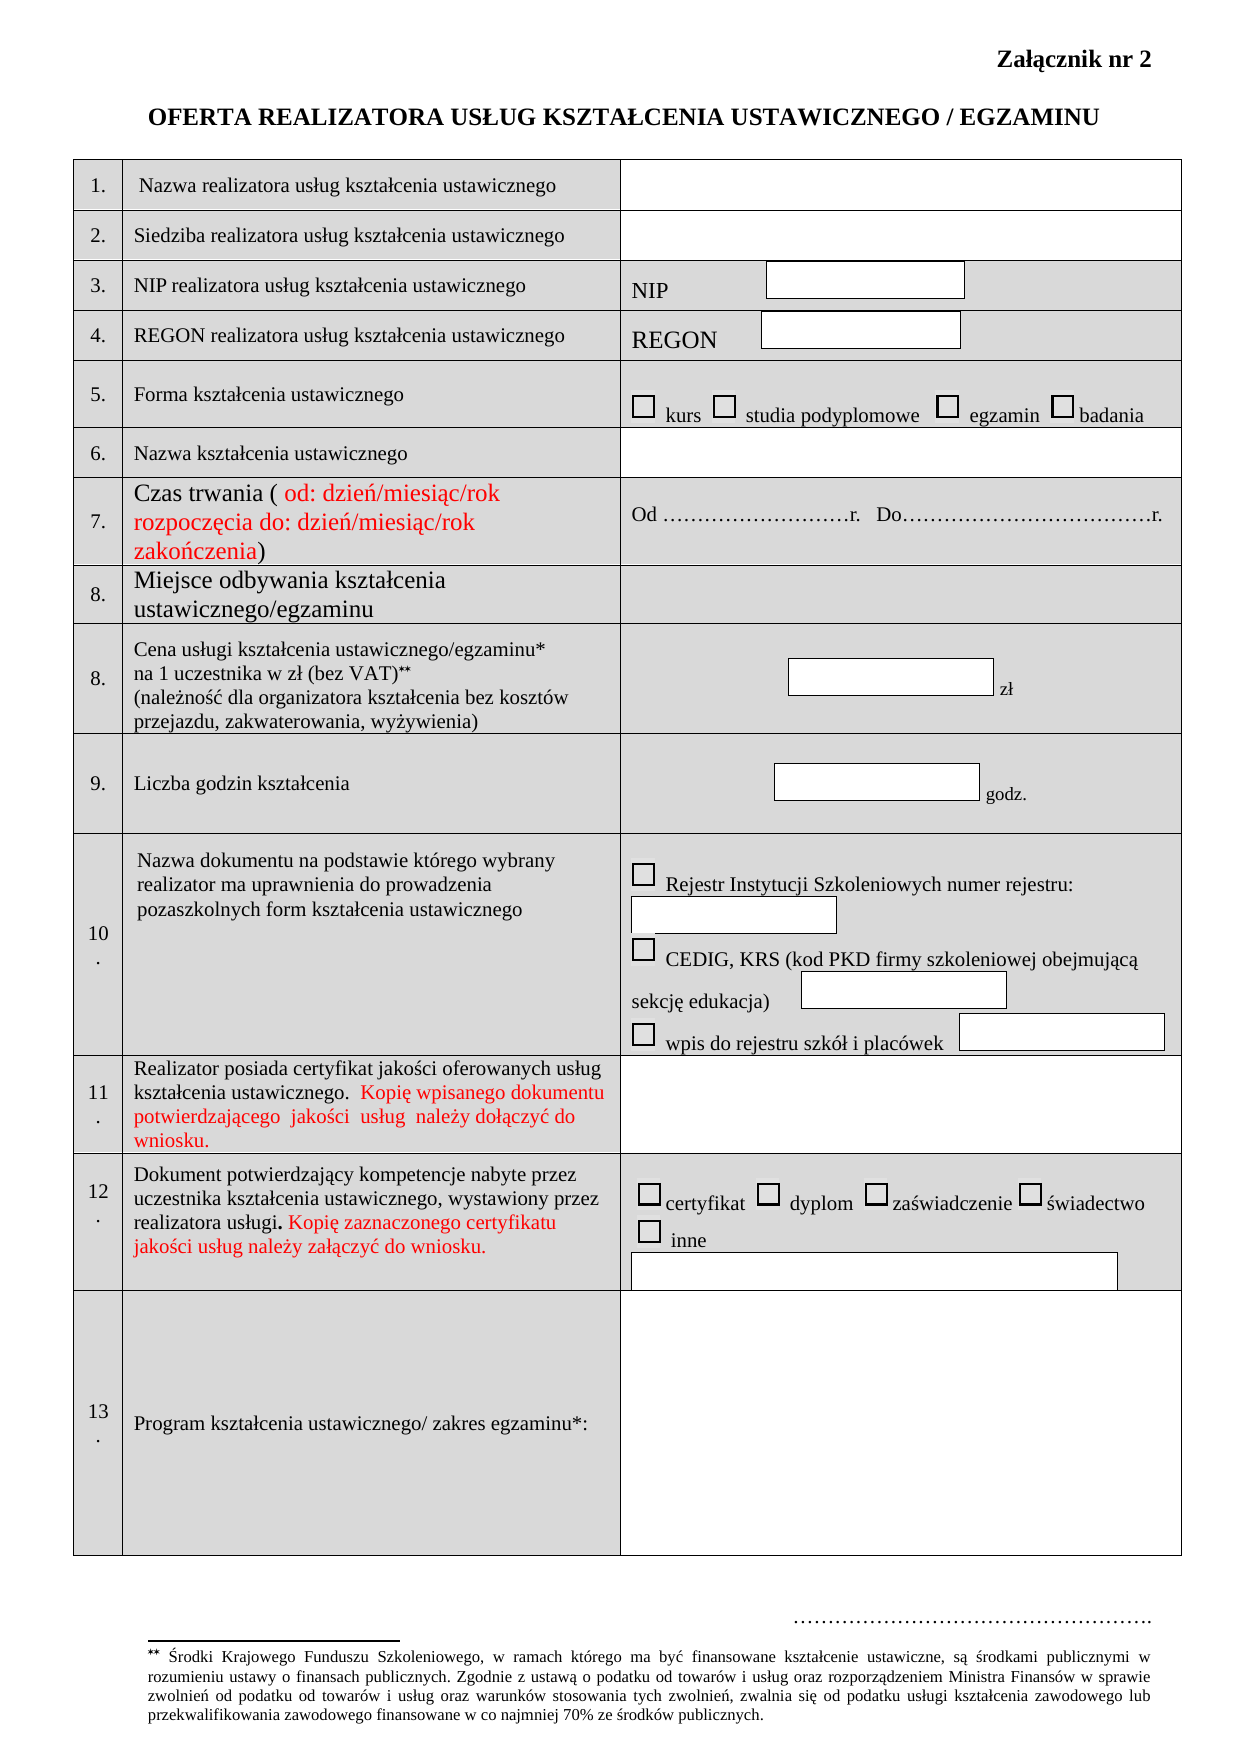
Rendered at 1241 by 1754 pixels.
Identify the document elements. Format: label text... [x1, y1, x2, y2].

table_cell 12. [74, 1154, 122, 1290]
table_cell 7. [74, 478, 122, 564]
table_cell 8. [74, 566, 122, 623]
table_cell zł [621, 624, 1181, 733]
table_cell 3. [74, 261, 122, 310]
table_cell Siedziba realizatora usług kształcenia ustawicznego [123, 211, 620, 259]
table_cell Liczba godzin kształcenia [123, 734, 620, 833]
table_header 1. [74, 160, 122, 209]
table_cell 6. [74, 428, 122, 477]
table_cell 9. [74, 734, 122, 833]
text Załącznik nr 2 [148, 44, 1152, 73]
table_cell Program kształcenia ustawicznego/ zakres egzaminu*: [123, 1291, 620, 1555]
table_cell REGON [621, 311, 1181, 360]
table_cell Dokument potwierdzający kompetencje nabyte przez uczestnika kształcenia ustawicznego, wystawiony przez realizatora usługi. Kopię zaznaczonego certyfikatu jakości usług należy załączyć do wniosku. [123, 1154, 620, 1290]
table_cell NIP realizatora usług kształcenia ustawicznego [123, 261, 620, 310]
table_cell 8. [74, 624, 122, 733]
table_cell 2. [74, 211, 122, 259]
table_cell Od ………………………r. Do………………………………r. [621, 478, 1181, 564]
table_cell Miejsce odbywania kształcenia ustawicznego/egzaminu [123, 566, 620, 623]
table_cell kurs studia podyplomowe egzamin badania [621, 361, 1181, 427]
table_cell Rejestr Instytucji Szkoleniowych numer rejestru: CEDIG, KRS (kod PKD firmy szkoleniowej obejmującą sekcję edukacja) wpis do rejestru szkół i placówek [621, 834, 1181, 1055]
table_cell 13. [74, 1291, 122, 1555]
table_cell NIP [621, 261, 1181, 310]
table_header [621, 160, 1181, 209]
table_cell Realizator posiada certyfikat jakości oferowanych usług kształcenia ustawicznego. Kopię wpisanego dokumentu potwierdzającego jakości usług należy dołączyć do wniosku. [123, 1056, 620, 1152]
table_cell Cena usługi kształcenia ustawicznego/egzaminu* na 1 uczestnika w zł (bez VAT) (należność dla organizatora kształcenia bez kosztów przejazdu, zakwaterowania, wyżywienia) [123, 624, 620, 733]
text OFERTA REALIZATORA USŁUG KSZTAŁCENIA USTAWICZNEGO / EGZAMINU [148, 102, 1152, 131]
table_cell certyfikat dyplom zaświadczenie świadectwo inne [621, 1154, 1181, 1290]
table_cell [621, 1291, 1181, 1555]
table_cell Nazwa dokumentu na podstawie którego wybrany realizator ma uprawnienia do prowadzenia pozaszkolnych form kształcenia ustawicznego [123, 834, 620, 1055]
table_cell 11. [74, 1056, 122, 1152]
table_cell Czas trwania ( od: dzień/miesiąc/rok rozpoczęcia do: dzień/miesiąc/rok zakończenia) [123, 478, 620, 564]
table_cell 4. [74, 311, 122, 360]
text ……………………………………………. [148, 1604, 1152, 1628]
table_cell [621, 211, 1181, 259]
table_cell 10. [74, 834, 122, 1055]
table_cell 5. [74, 361, 122, 427]
table_header Nazwa realizatora usług kształcenia ustawicznego [123, 160, 620, 209]
table_cell Forma kształcenia ustawicznego [123, 361, 620, 427]
table_cell [621, 1056, 1181, 1152]
table_cell Nazwa kształcenia ustawicznego [123, 428, 620, 477]
table_cell [621, 566, 1181, 623]
table_cell godz. [621, 734, 1181, 833]
table_cell REGON realizatora usług kształcenia ustawicznego [123, 311, 620, 360]
table_cell [621, 428, 1181, 477]
